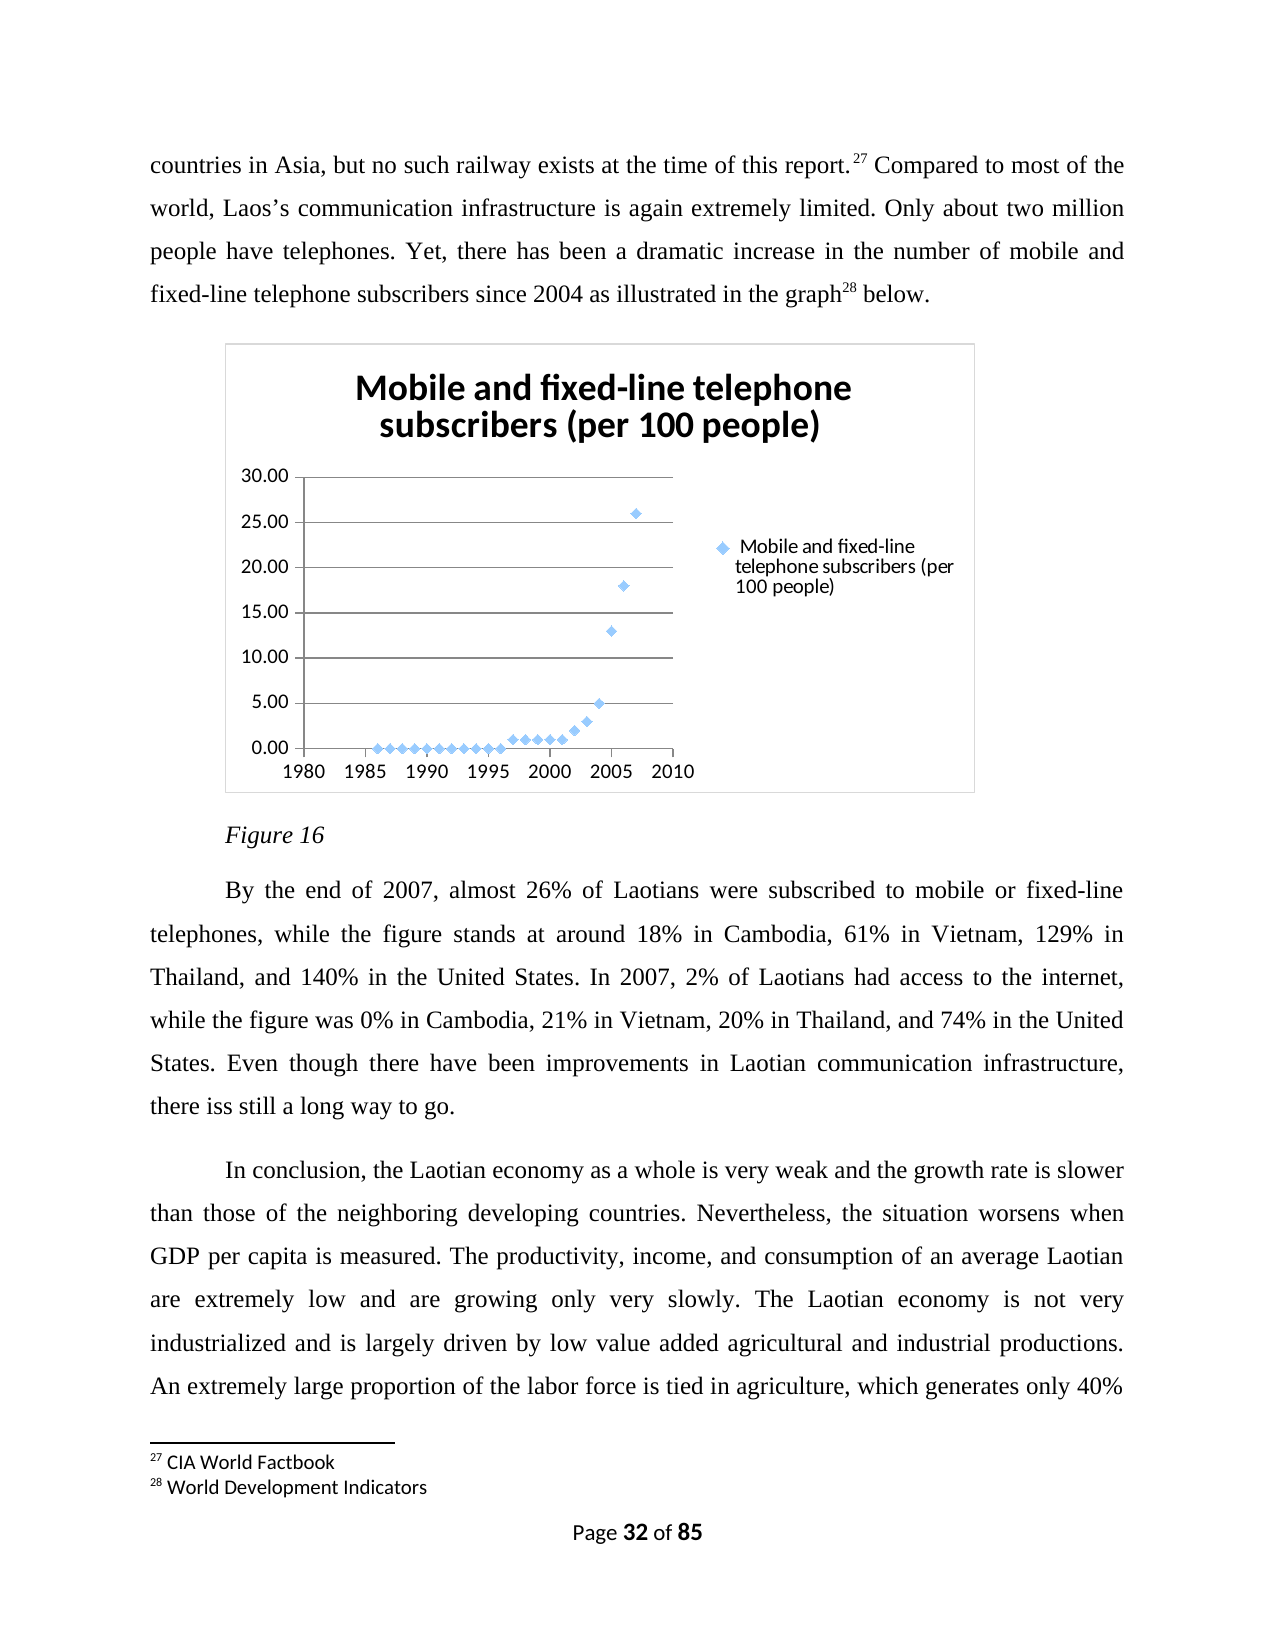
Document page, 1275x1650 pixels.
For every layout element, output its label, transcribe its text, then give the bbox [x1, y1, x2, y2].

text Figure 16 [150, 820, 1125, 849]
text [150, 150, 1125, 308]
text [150, 1155, 1125, 1399]
text By the end of 2007, almost 26% of Laotians were subscribed to mobile or fixed-line telephones, while the figure stands at around 18% in Cambodia, 61% in Vietnam, 129% in Thailand, and 140% in the United States. In 2007, 2% of Laotians had access to the internet, while the figure was 0% in Cambodia, 21% in Vietnam, 20% in Thailand, and 74% in the United States. Even though there have been improvements in Laotian communication infrastructure, there iss still a long way to go. [150, 876, 1125, 1120]
